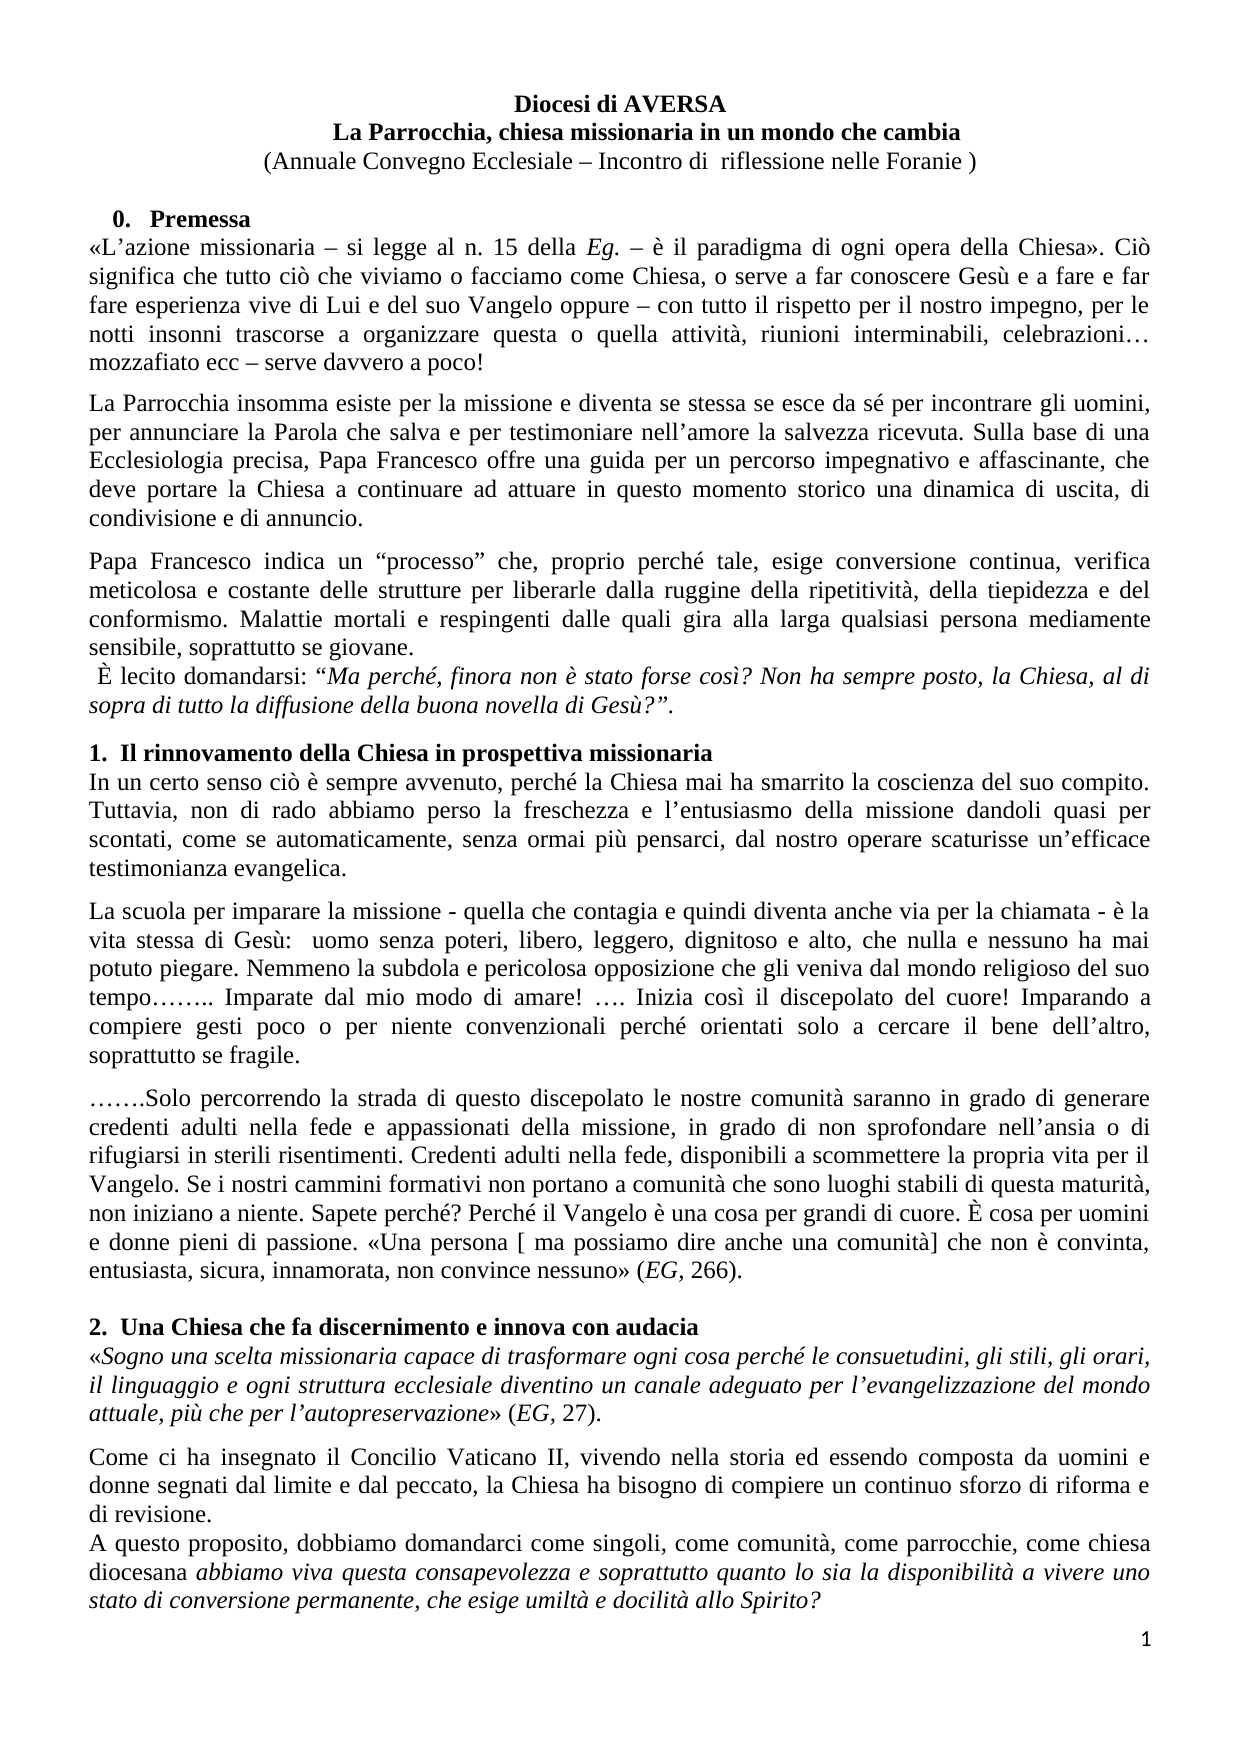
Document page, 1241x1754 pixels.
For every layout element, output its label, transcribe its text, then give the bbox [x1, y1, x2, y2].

text A questo proposito, dobbiamo domandarci come singoli, come comunità, come parrocchie, come chiesa diocesana abbiamo viva questa consapevolezza e soprattutto quanto lo sia la disponibilità a vivere uno stato di conversione permanente, che esige umiltà e docilità allo Spirito? [89, 1528, 1152, 1614]
text In un certo senso ciò è sempre avvenuto, perché la Chiesa mai ha smarrito la coscienza del suo compito. Tuttavia, non di rado abbiamo perso la freschezza e l’entusiasmo della missione dandoli quasi per scontati, come se automaticamente, senza ormai più pensarci, dal nostro operare scaturisse un’efficace testimonianza evangelica. [89, 767, 1152, 882]
text Diocesi di AVERSA [89, 89, 1152, 117]
text «Sogno una scelta missionaria capace di trasformare ogni cosa perché le consuetudini, gli stili, gli orari, il linguaggio e ogni struttura ecclesiale diventino un canale adeguato per l’evangelizzazione del mondo attuale, più che per l’autopreservazione» (EG, 27). [89, 1341, 1152, 1427]
text (Annuale Convegno Ecclesiale – Incontro di riflessione nelle Foranie ) [89, 146, 1152, 175]
text 2. Una Chiesa che fa discernimento e innova con audacia [89, 1312, 1152, 1341]
text 1. Il rinnovamento della Chiesa in prospettiva missionaria [89, 738, 1152, 767]
text La scuola per imparare la missione - quella che contagia e quindi diventa anche via per la chiamata - è la vita stessa di Gesù: uomo senza poteri, libero, leggero, dignitoso e alto, che nulla e nessuno ha mai potuto piegare. Nemmeno la subdola e pericolosa opposizione che gli veniva dal mondo religioso del suo tempo…….. Imparate dal mio modo di amare! …. Inizia così il discepolato del cuore! Imparando a compiere gesti poco o per niente convenzionali perché orientati solo a cercare il bene dell’altro, soprattutto se fragile. [89, 896, 1152, 1068]
text La Parrocchia, chiesa missionaria in un mondo che cambia [89, 117, 1205, 146]
text È lecito domandarsi: “Ma perché, finora non è stato forse così? Non ha sempre posto, la Chiesa, al di sopra di tutto la diffusione della buona novella di Gesù?”. [89, 661, 1152, 719]
list Premessa [112, 204, 1152, 232]
text Come ci ha insegnato il Concilio Vaticano II, vivendo nella storia ed essendo composta da uomini e donne segnati dal limite e dal peccato, la Chiesa ha bisogno di compiere un continuo sforzo di riforma e di revisione. [89, 1442, 1152, 1528]
text Papa Francesco indica un “processo” che, proprio perché tale, esige conversione continua, verifica meticolosa e costante delle strutture per liberarle dalla ruggine della ripetitività, della tiepidezza e del conformismo. Malattie mortali e respingenti dalle quali gira alla larga qualsiasi persona mediamente sensibile, soprattutto se giovane. [89, 546, 1152, 661]
text «L’azione missionaria – si legge al n. 15 della Eg. – è il paradigma di ogni opera della Chiesa». Ciò significa che tutto ciò che viviamo o facciamo come Chiesa, o serve a far conoscere Gesù e a fare e far fare esperienza vive di Lui e del suo Vangelo oppure – con tutto il rispetto per il nostro impegno, per le notti insonni trascorse a organizzare questa o quella attività, riunioni interminabili, celebrazioni… mozzafiato ecc – serve davvero a poco! [89, 232, 1152, 376]
text La Parrocchia insomma esiste per la missione e diventa se stessa se esce da sé per incontrare gli uomini, per annunciare la Parola che salva e per testimoniare nell’amore la salvezza ricevuta. Sulla base di una Ecclesiologia precisa, Papa Francesco offre una guida per un percorso impegnativo e affascinante, che deve portare la Chiesa a continuare ad attuare in questo momento storico una dinamica di uscita, di condivisione e di annuncio. [89, 388, 1152, 532]
text …….Solo percorrendo la strada di questo discepolato le nostre comunità saranno in grado di generare credenti adulti nella fede e appassionati della missione, in grado di non sprofondare nell’ansia o di rifugiarsi in sterili risentimenti. Credenti adulti nella fede, disponibili a scommettere la propria vita per il Vangelo. Se i nostri cammini formativi non portano a comunità che sono luoghi stabili di questa maturità, non iniziano a niente. Sapete perché? Perché il Vangelo è una cosa per grandi di cuore. È cosa per uomini e donne pieni di passione. «Una persona [ ma possiamo dire anche una comunità] che non è convinta, entusiasta, sicura, innamorata, non convince nessuno» (EG, 266). [89, 1083, 1152, 1284]
